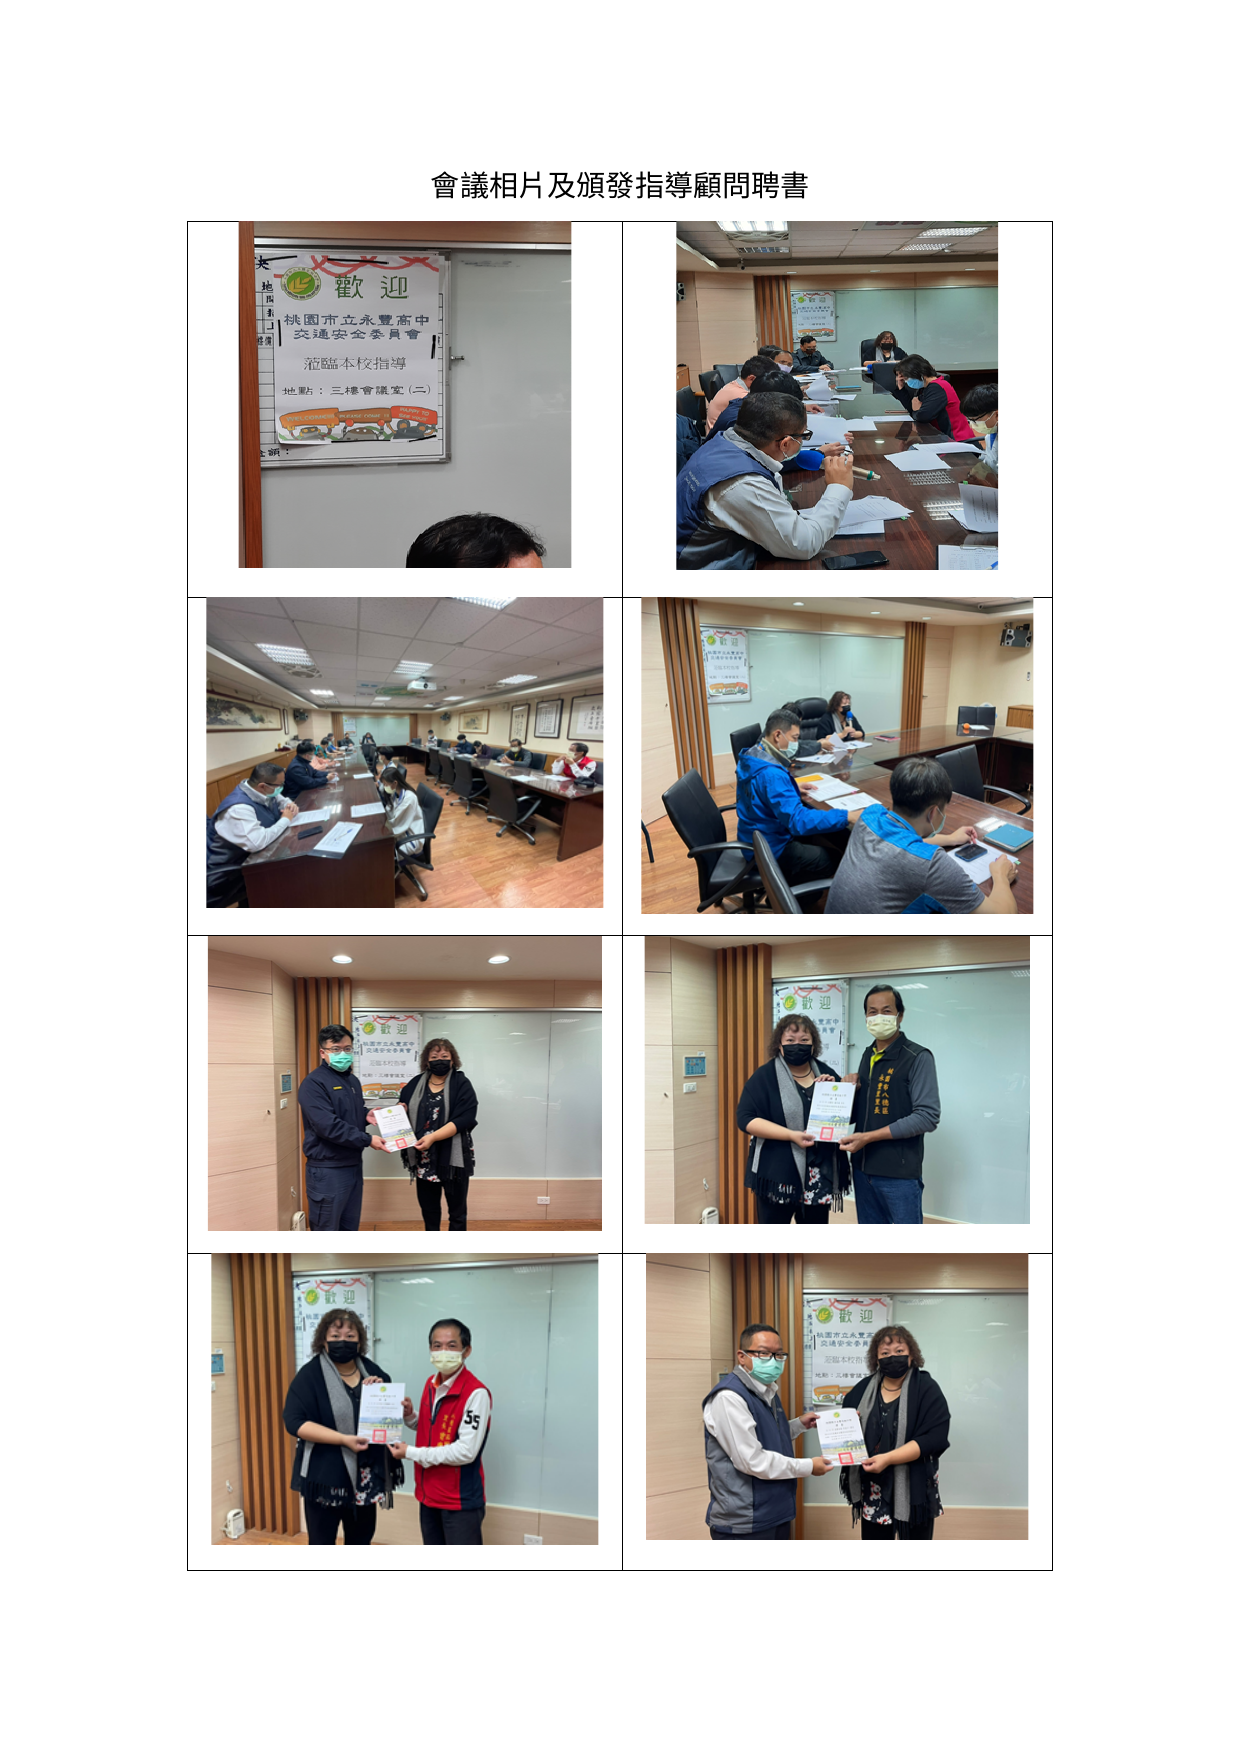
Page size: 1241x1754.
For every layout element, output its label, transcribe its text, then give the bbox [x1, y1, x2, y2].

table_cell [188, 936, 622, 1253]
picture [207, 936, 602, 1231]
picture [641, 597, 1034, 914]
table_cell [623, 936, 1052, 1253]
picture [238, 221, 572, 568]
table_cell [623, 598, 1052, 935]
picture [206, 597, 604, 908]
picture [211, 1253, 599, 1545]
picture [644, 936, 1030, 1224]
text 會議相片及頒發指導顧問聘書 [187, 146, 1053, 221]
table_cell [623, 1254, 1052, 1570]
picture [646, 1253, 1029, 1540]
table_cell [188, 598, 622, 935]
table_header [188, 222, 622, 597]
table_cell [188, 1254, 622, 1570]
table_header [623, 222, 1052, 597]
picture [676, 221, 999, 570]
